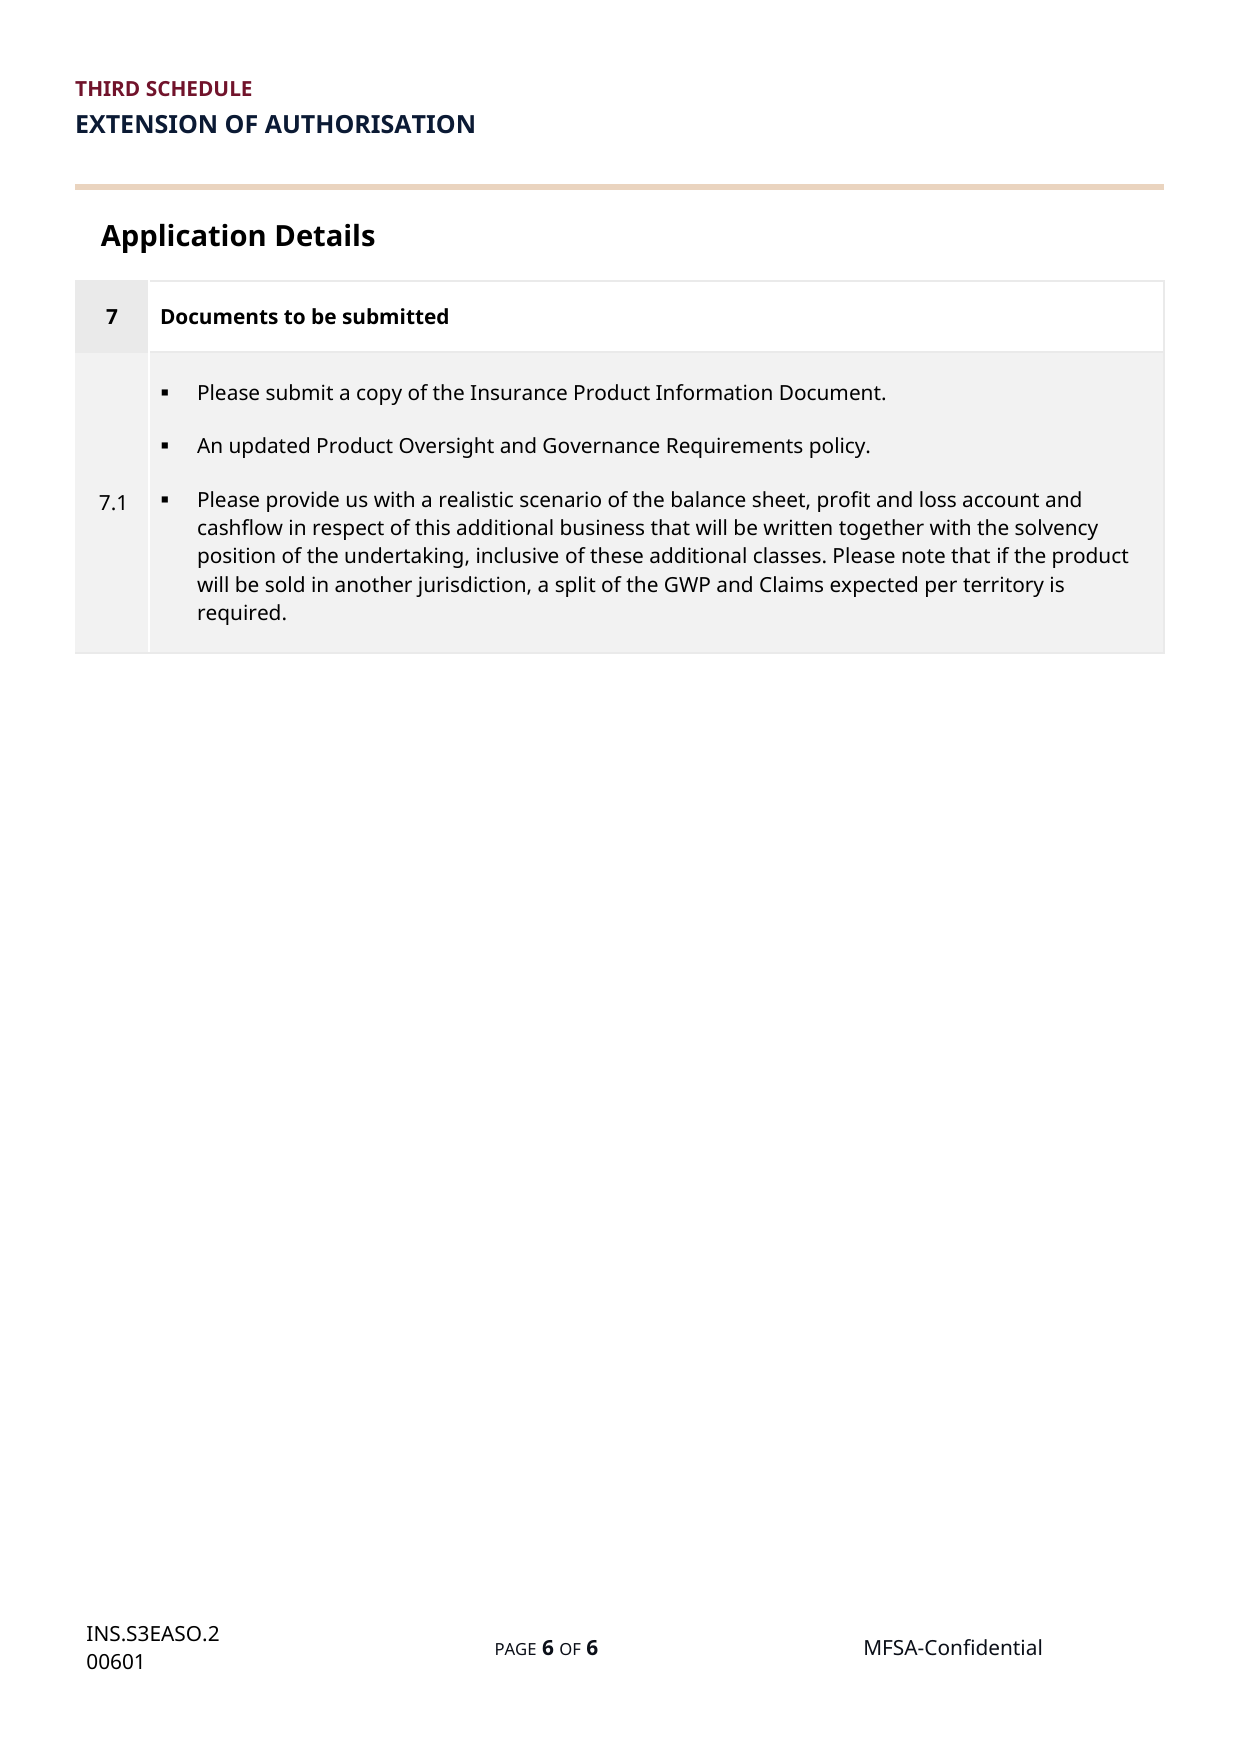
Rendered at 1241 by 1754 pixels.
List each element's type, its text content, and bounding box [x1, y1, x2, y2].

table_cell Documents to be submitted [150, 282, 1163, 351]
table_header Application Details [75, 190, 1164, 280]
table_cell 7 [75, 282, 148, 351]
table_cell 7.1 [75, 353, 148, 652]
table_cell Please submit a copy of the Insurance Product Information Document. An updated Product Oversight and Governance Requirements policy. Please provide us with a realistic scenario of the balance sheet, profit and loss account and cashflow in respect of this additional business that will be written together with the solvency position of the undertaking, inclusive of these additional classes. Please note that if the product will be sold in another jurisdiction, a split of the GWP and Claims expected per territory is required. [150, 353, 1163, 652]
